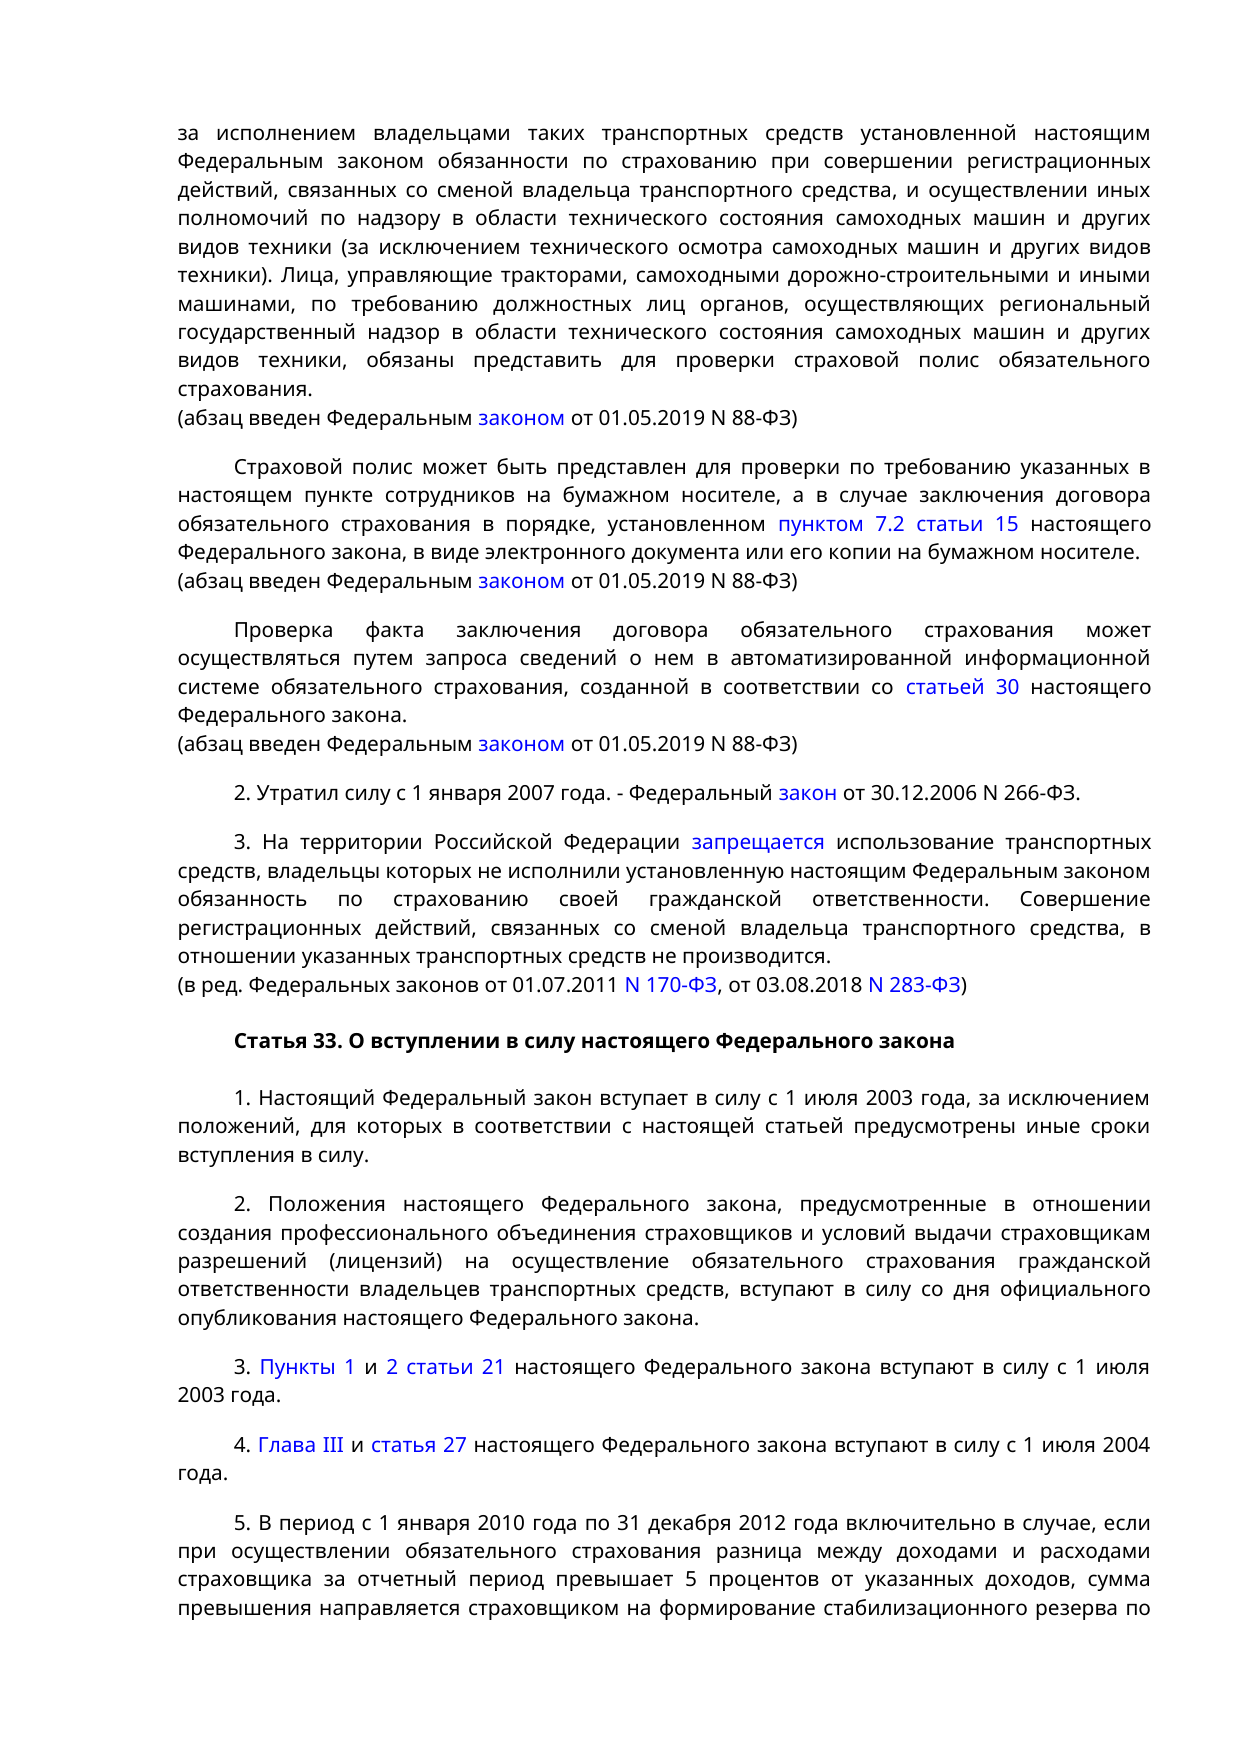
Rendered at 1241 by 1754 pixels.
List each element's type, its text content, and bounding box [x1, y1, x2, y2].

text 2. Утратил силу с 1 января 2007 года. - Федеральный закон от 30.12.2006 N 266-ФЗ. [177, 778, 1152, 807]
text (абзац введен Федеральным законом от 01.05.2019 N 88-ФЗ) [177, 729, 1152, 757]
text Проверка факта заключения договора обязательного страхования может осуществляться путем запроса сведений о нем в автоматизированной информационной системе обязательного страхования, созданной в соответствии со статьей 30 настоящего Федерального закона. [177, 615, 1152, 729]
text Страховой полис может быть представлен для проверки по требованию указанных в настоящем пункте сотрудников на бумажном носителе, а в случае заключения договора обязательного страхования в порядке, установленном пунктом 7.2 статьи 15 настоящего Федерального закона, в виде электронного документа или его копии на бумажном носителе. [177, 452, 1152, 566]
text 4. Глава III и статья 27 настоящего Федерального закона вступают в силу с 1 июля 2004 года. [177, 1430, 1152, 1487]
text (абзац введен Федеральным законом от 01.05.2019 N 88-ФЗ) [177, 566, 1152, 594]
text 3. Пункты 1 и 2 статьи 21 настоящего Федерального закона вступают в силу с 1 июля 2003 года. [177, 1352, 1152, 1409]
text (в ред. Федеральных законов от 01.07.2011 N 170-ФЗ, от 03.08.2018 N 283-ФЗ) [177, 970, 1152, 998]
text 2. Положения настоящего Федерального закона, предусмотренные в отношении создания профессионального объединения страховщиков и условий выдачи страховщикам разрешений (лицензий) на осуществление обязательного страхования гражданской ответственности владельцев транспортных средств, вступают в силу со дня официального опубликования настоящего Федерального закона. [177, 1189, 1152, 1331]
text 1. Настоящий Федеральный закон вступает в силу с 1 июля 2003 года, за исключением положений, для которых в соответствии с настоящей статьей предусмотрены иные сроки вступления в силу. [177, 1083, 1152, 1168]
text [177, 1508, 1152, 1621]
text 3. На территории Российской Федерации запрещается использование транспортных средств, владельцы которых не исполнили установленную настоящим Федеральным законом обязанность по страхованию своей гражданской ответственности. Совершение регистрационных действий, связанных со сменой владельца транспортного средства, в отношении указанных транспортных средств не производится. [177, 827, 1152, 969]
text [177, 118, 1152, 402]
text Статья 33. О вступлении в силу настоящего Федерального закона [177, 1026, 1152, 1055]
text (абзац введен Федеральным законом от 01.05.2019 N 88-ФЗ) [177, 403, 1152, 431]
